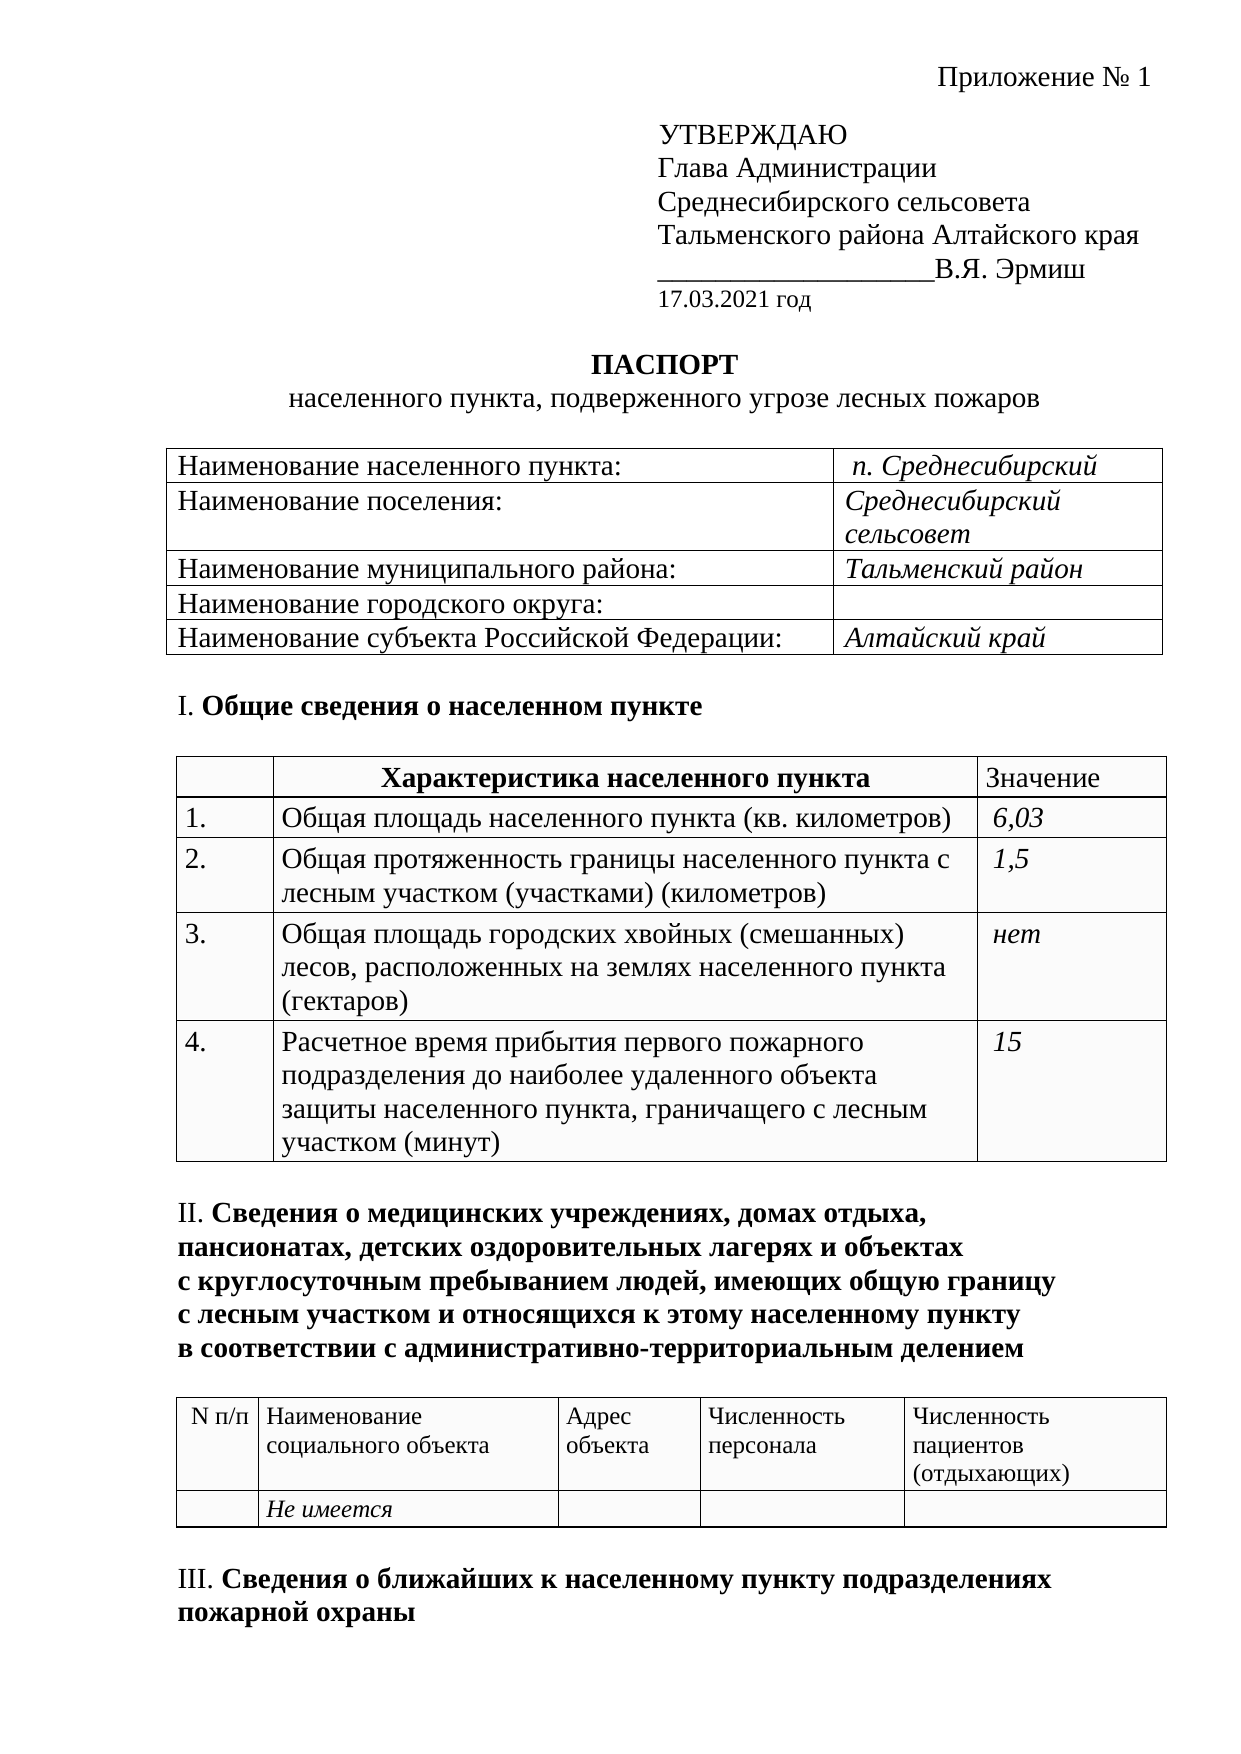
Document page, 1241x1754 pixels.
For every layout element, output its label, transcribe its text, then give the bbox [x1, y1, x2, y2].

text в соответствии с административно-территориальным делением [177, 1330, 1152, 1363]
table_cell 15 [978, 1021, 1166, 1161]
table_cell Тальменский район [834, 551, 1162, 585]
text I. Общие сведения о населенном пункте [177, 688, 1152, 722]
table_cell 4. [177, 1021, 273, 1161]
table_cell [701, 1491, 904, 1526]
text Приложение № 1 [177, 59, 1152, 93]
text УТВЕРЖДАЮ [177, 117, 1152, 150]
table_header Адрес объекта [559, 1398, 700, 1490]
text с круглосуточным пребыванием людей, имеющих общую границу [177, 1263, 1152, 1296]
table_header Численность персонала [701, 1398, 904, 1490]
table_cell 6,03 [978, 798, 1166, 837]
text ПАСПОРТ [177, 347, 1152, 380]
text II. Сведения о медицинских учреждениях, домах отдыха, [177, 1196, 1152, 1229]
table_cell Наименование поселения: [167, 483, 833, 550]
table_cell [177, 1491, 258, 1526]
text пансионатах, детских оздоровительных лагерях и объектах [177, 1229, 1152, 1263]
table_cell Расчетное время прибытия первого пожарного подразделения до наиболее удаленного объекта защиты населенного пункта, граничащего с лесным участком (минут) [274, 1021, 977, 1161]
text с лесным участком и относящихся к этому населенному пункту [177, 1296, 1152, 1330]
table_cell 1,5 [978, 838, 1166, 912]
table_header Численность пациентов (отдыхающих) [905, 1398, 1166, 1490]
table_header Глава Администрации Среднесибирского сельсовета Тальменского района Алтайского края ___________________В.Я. Эрмиш 17.03.2021 год [646, 150, 1171, 313]
table_cell Общая протяженность границы населенного пункта с лесным участком (участками) (километров) [274, 838, 977, 912]
table_cell 3. [177, 913, 273, 1019]
table_header Наименование населенного пункта: [167, 449, 833, 482]
text населенного пункта, подверженного угрозе лесных пожаров [177, 380, 1152, 414]
table_header Наименование социального объекта [259, 1398, 558, 1490]
table_cell Общая площадь городских хвойных (смешанных) лесов, расположенных на землях населенного пункта (гектаров) [274, 913, 977, 1019]
table_cell [834, 586, 1162, 619]
table_cell Не имеется [259, 1491, 558, 1526]
table_cell 1. [177, 798, 273, 837]
table_cell Наименование городского округа: [167, 586, 833, 619]
table_cell Наименование субъекта Российской Федерации: [167, 620, 833, 654]
table_header п. Среднесибирский [834, 449, 1162, 482]
table_cell Общая площадь населенного пункта (кв. километров) [274, 798, 977, 837]
table_cell нет [978, 913, 1166, 1019]
table_cell Наименование муниципального района: [167, 551, 833, 585]
table_header Характеристика населенного пункта [274, 757, 977, 796]
table_cell Алтайский край [834, 620, 1162, 654]
table_header N п/п [177, 1398, 258, 1490]
table_header [177, 757, 273, 796]
table_cell [905, 1491, 1166, 1526]
table_cell 2. [177, 838, 273, 912]
table_header Значение [978, 757, 1166, 796]
table_cell Среднесибирский сельсовет [834, 483, 1162, 550]
text III. Сведения о ближайших к населенному пункту подразделениях пожарной охраны [177, 1561, 1152, 1628]
table_cell [559, 1491, 700, 1526]
